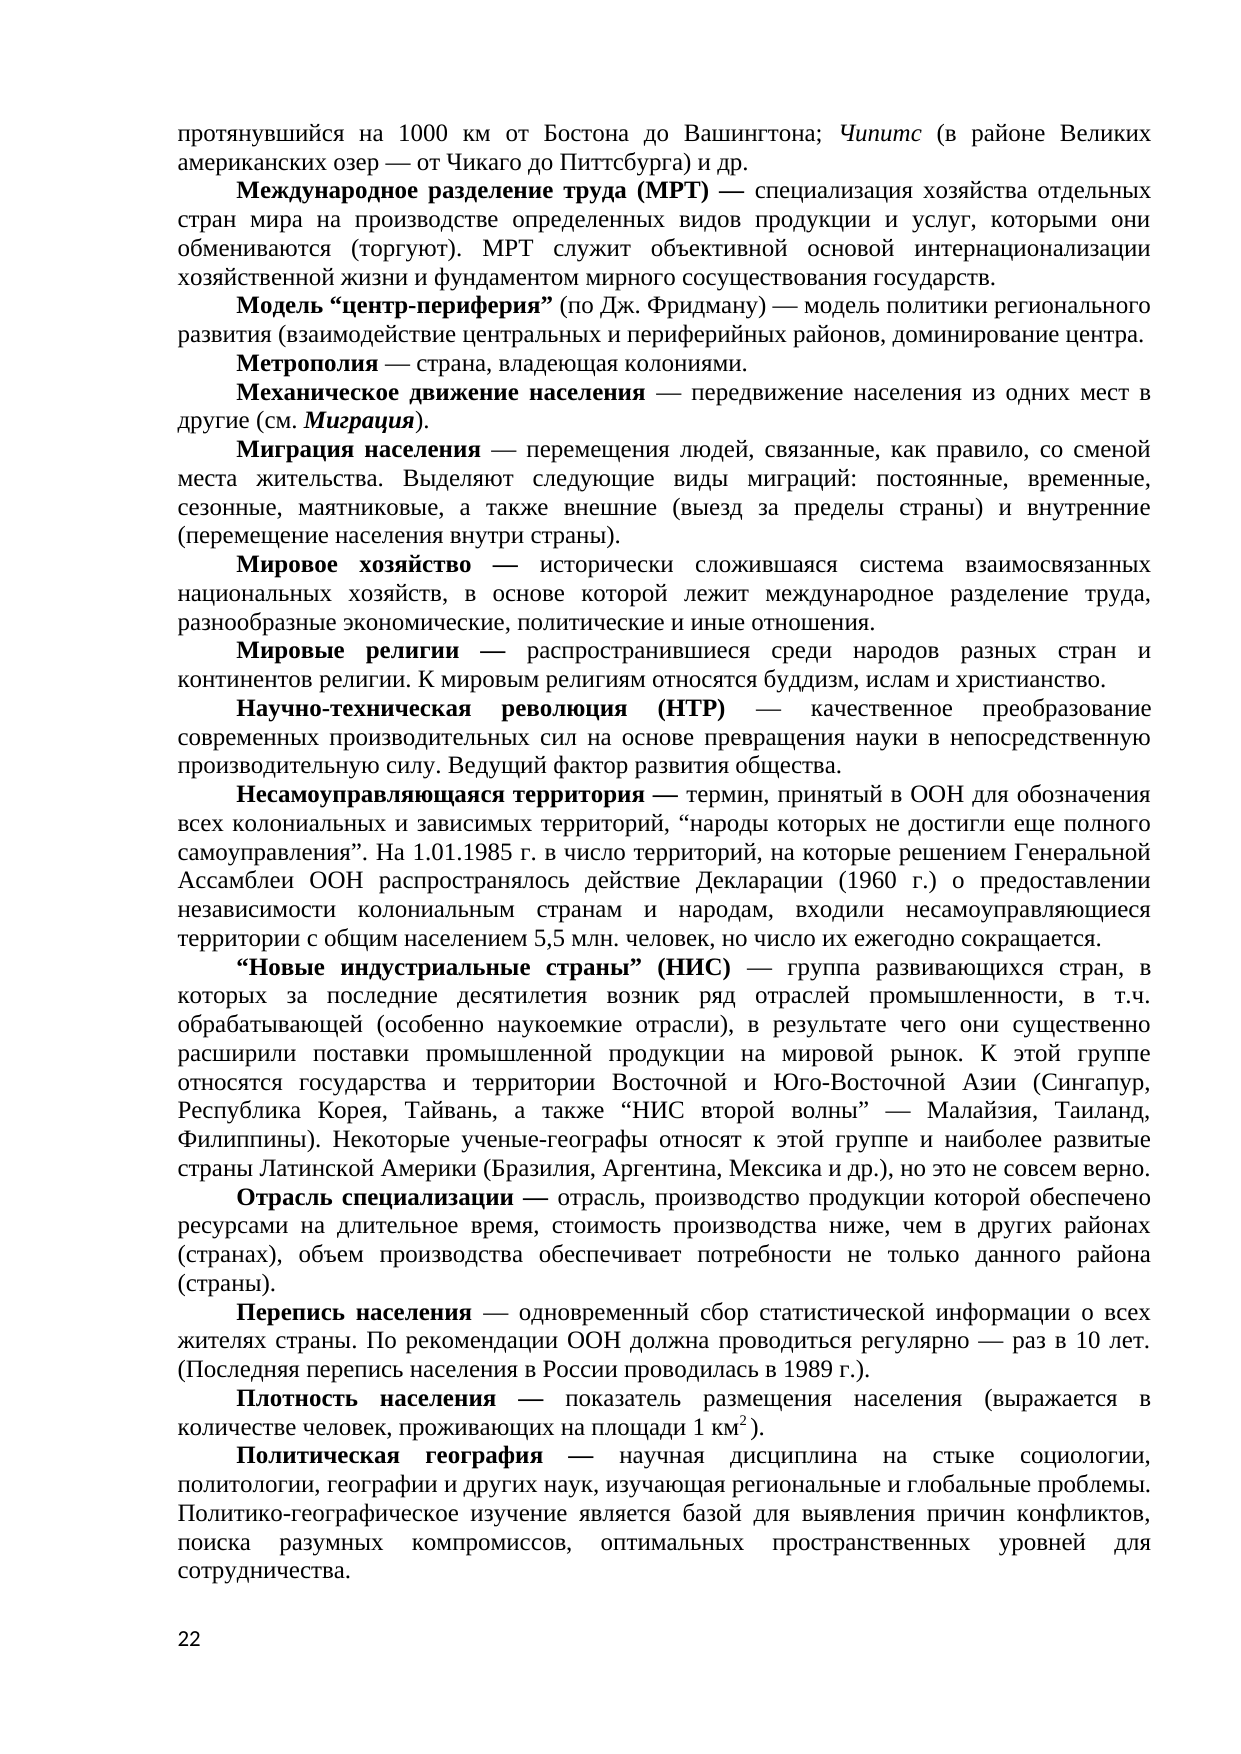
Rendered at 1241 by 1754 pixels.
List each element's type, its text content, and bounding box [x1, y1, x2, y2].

text Мировое хозяйство — исторически сложившаяся система взаимосвязанных национальных хозяйств, в основе которой лежит международное разделение труда, разнообразные экономические, политические и иные отношения. [177, 549, 1152, 636]
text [177, 118, 1152, 176]
text Несамоуправляющаяся территория — термин, принятый в ООН для обозначения всех колониальных и зависимых территорий, “народы которых не достигли еще полного самоуправления”. На 1.01.1985 г. в число территорий, на которые решением Генеральной Ассамблеи ООН распространялось действие Декларации (1960 г.) о предоставлении независимости колониальным странам и народам, входили несамоуправляющиеся территории с общим населением 5,5 млн. человек, но число их ежегодно сокращается. [177, 779, 1152, 952]
text Отрасль специализации — отрасль, производство продукции которой обеспечено ресурсами на длительное время, стоимость производства ниже, чем в других районах (странах), объем производства обеспечивает потребности не только данного района (страны). [177, 1182, 1152, 1297]
text Механическое движение населения — передвижение населения из одних мест в другие (см. Миграция). [177, 377, 1152, 434]
text Модель “центр-периферия” (по Дж. Фридману) — модель политики регионального развития (взаимодействие центральных и периферийных районов, доминирование центра. [177, 291, 1152, 348]
text Миграция населения — перемещения людей, связанные, как правило, со сменой места жительства. Выделяют следующие виды миграций: постоянные, временные, сезонные, маятниковые, а также внешние (выезд за пределы страны) и внутренние (перемещение населения внутри страны). [177, 434, 1152, 549]
text Научно-техническая революция (НТР) — качественное преобразование современных производительных сил на основе превращения науки в непосредственную производительную силу. Ведущий фактор развития общества. [177, 693, 1152, 779]
text Политическая география — научная дисциплина на стыке социологии, политологии, географии и других наук, изучающая региональные и глобальные проблемы. Политико-географическое изучение является базой для выявления причин конфликтов, поиска разумных компромиссов, оптимальных пространственных уровней для сотрудничества. [177, 1441, 1152, 1584]
text Плотность населения — показатель размещения населения (выражается в количестве человек, проживающих на площади 1 км2 ). [177, 1383, 1152, 1441]
text Мировые религии — распространившиеся среди народов разных стран и континентов религии. К мировым религиям относятся буддизм, ислам и христианство. [177, 636, 1152, 693]
text “Новые индустриальные страны” (НИС) — группа развивающихся стран, в которых за последние десятилетия возник ряд отраслей промышленности, в т.ч. обрабатывающей (особенно наукоемкие отрасли), в результате чего они существенно расширили поставки промышленной продукции на мировой рынок. К этой группе относятся государства и территории Восточной и Юго-Восточной Азии (Сингапур, Республика Корея, Тайвань, а также “НИС второй волны” — Малайзия, Таиланд, Филиппины). Некоторые ученые-географы относят к этой группе и наиболее развитые страны Латинской Америки (Бразилия, Аргентина, Мексика и др.), но это не совсем верно. [177, 952, 1152, 1182]
text Перепись населения — одновременный сбор статистической информации о всех жителях страны. По рекомендации ООН должна проводиться регулярно — раз в 10 лет. (Последняя перепись населения в России проводилась в 1989 г.). [177, 1297, 1152, 1383]
text Международное разделение труда (МРТ) — специализация хозяйства отдельных стран мира на производстве определенных видов продукции и услуг, которыми они обмениваются (торгуют). МРТ служит объективной основой интернационализации хозяйственной жизни и фундаментом мирного сосуществования государств. [177, 176, 1152, 291]
text Метрополия — страна, владеющая колониями. [177, 348, 1152, 377]
